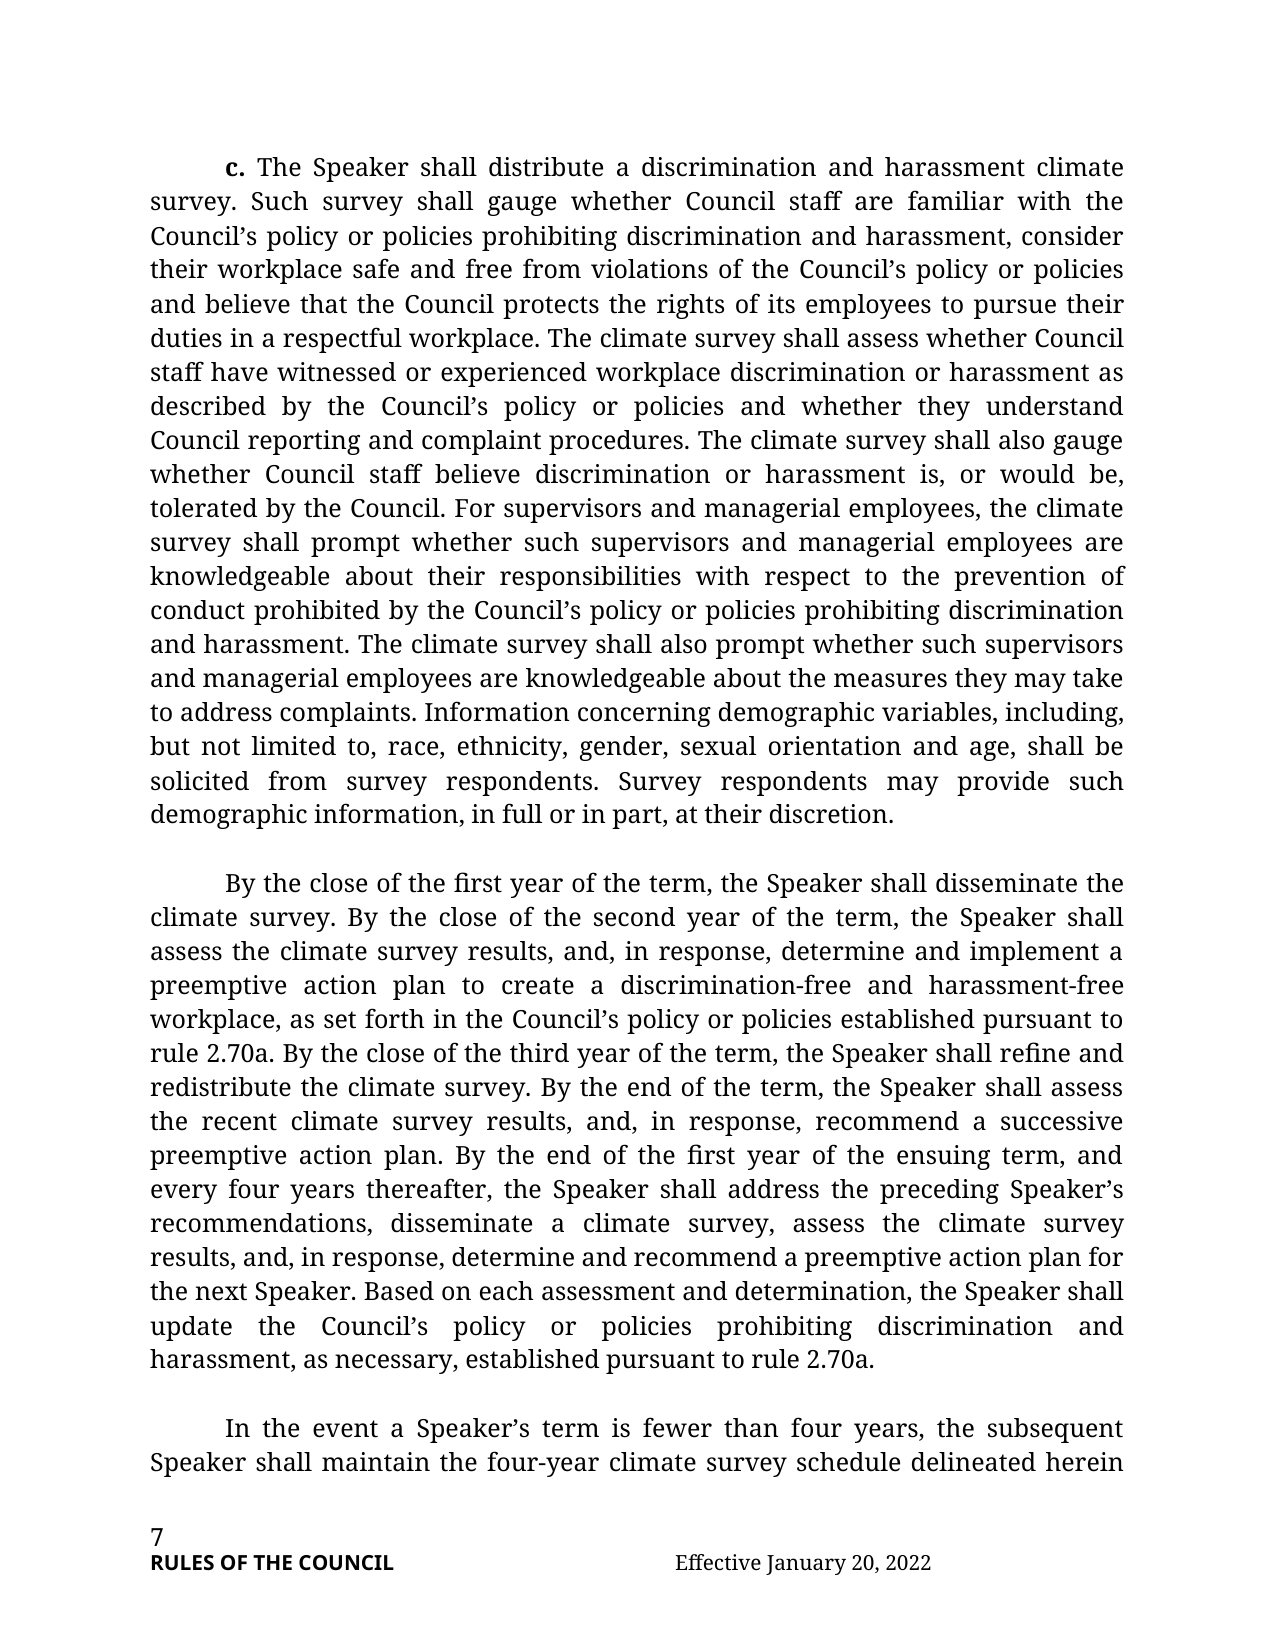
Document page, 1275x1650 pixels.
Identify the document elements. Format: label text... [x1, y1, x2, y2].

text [150, 1410, 1125, 1478]
text By the close of the first year of the term, the Speaker shall disseminate the climate survey. By the close of the second year of the term, the Speaker shall assess the climate survey results, and, in response, determine and implement a preemptive action plan to create a discrimination-free and harassment-free workplace, as set forth in the Council’s policy or policies established pursuant to rule 2.70a. By the close of the third year of the term, the Speaker shall refine and redistribute the climate survey. By the end of the term, the Speaker shall assess the recent climate survey results, and, in response, recommend a successive preemptive action plan. By the end of the first year of the ensuing term, and every four years thereafter, the Speaker shall address the preceding Speaker’s recommendations, disseminate a climate survey, assess the climate survey results, and, in response, determine and recommend a preemptive action plan for the next Speaker. Based on each assessment and determination, the Speaker shall update the Council’s policy or policies prohibiting discrimination and harassment, as necessary, established pursuant to rule 2.70a. [150, 865, 1125, 1376]
text c. The Speaker shall distribute a discrimination and harassment climate survey. Such survey shall gauge whether Council staff are familiar with the Council’s policy or policies prohibiting discrimination and harassment, consider their workplace safe and free from violations of the Council’s policy or policies and believe that the Council protects the rights of its employees to pursue their duties in a respectful workplace. The climate survey shall assess whether Council staff have witnessed or experienced workplace discrimination or harassment as described by the Council’s policy or policies and whether they understand Council reporting and complaint procedures. The climate survey shall also gauge whether Council staff believe discrimination or harassment is, or would be, tolerated by the Council. For supervisors and managerial employees, the climate survey shall prompt whether such supervisors and managerial employees are knowledgeable about their responsibilities with respect to the prevention of conduct prohibited by the Council’s policy or policies prohibiting discrimination and harassment. The climate survey shall also prompt whether such supervisors and managerial employees are knowledgeable about the measures they may take to address complaints. Information concerning demographic variables, including, but not limited to, race, ethnicity, gender, sexual orientation and age, shall be solicited from survey respondents. Survey respondents may provide such demographic information, in full or in part, at their discretion. [150, 150, 1125, 831]
